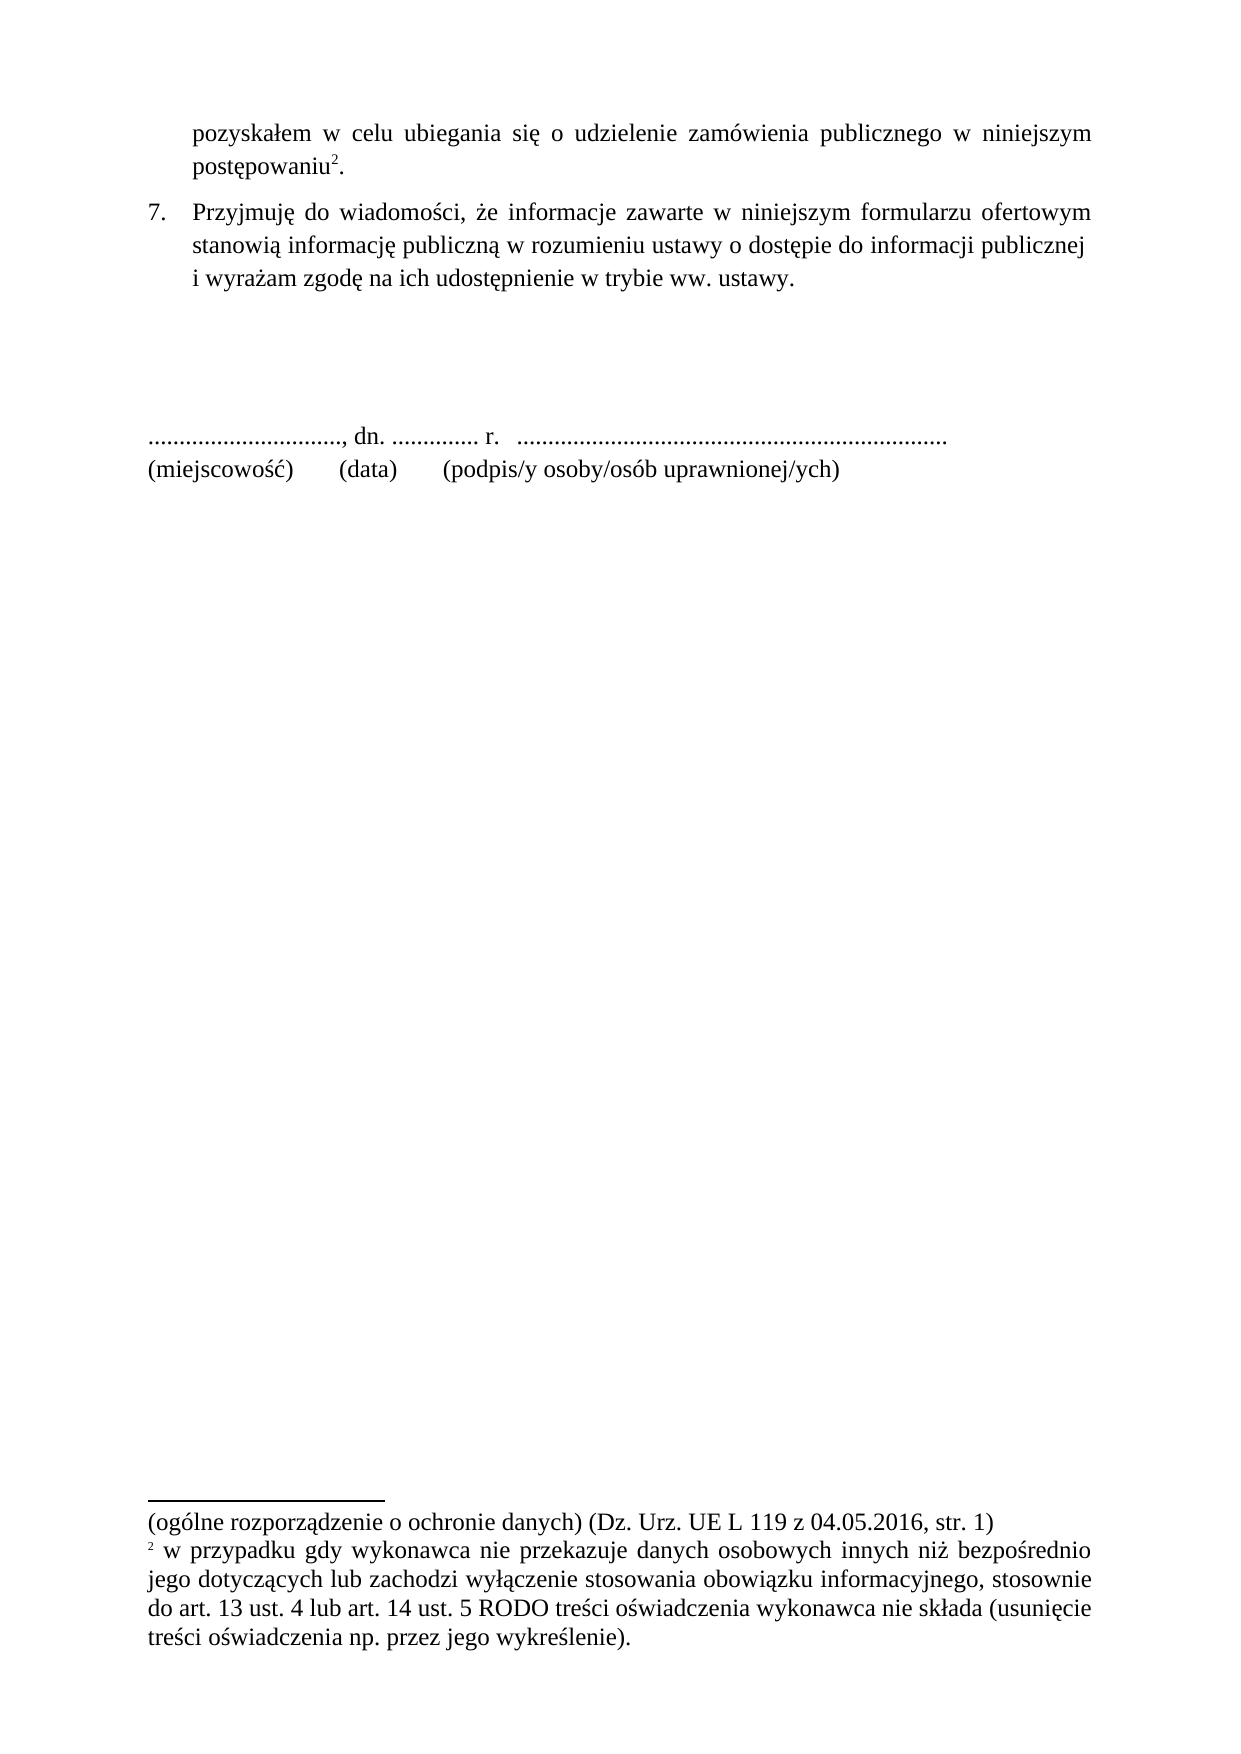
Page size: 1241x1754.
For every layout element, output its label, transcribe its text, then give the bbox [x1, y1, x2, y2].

text ..............................., dn. .............. r. ..................................................................... [148, 421, 1092, 449]
text (miejscowość) (data) (podpis/y osoby/osób uprawnionej/ych) [148, 454, 1092, 482]
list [148, 118, 1092, 180]
list Przyjmuję do wiadomości, że informacje zawarte w niniejszym formularzu ofertowym stanowią informację publiczną w rozumieniu ustawy o dostępie do informacji publicznej i wyrażam zgodę na ich udostępnienie w trybie ww. ustawy. [148, 197, 1092, 291]
